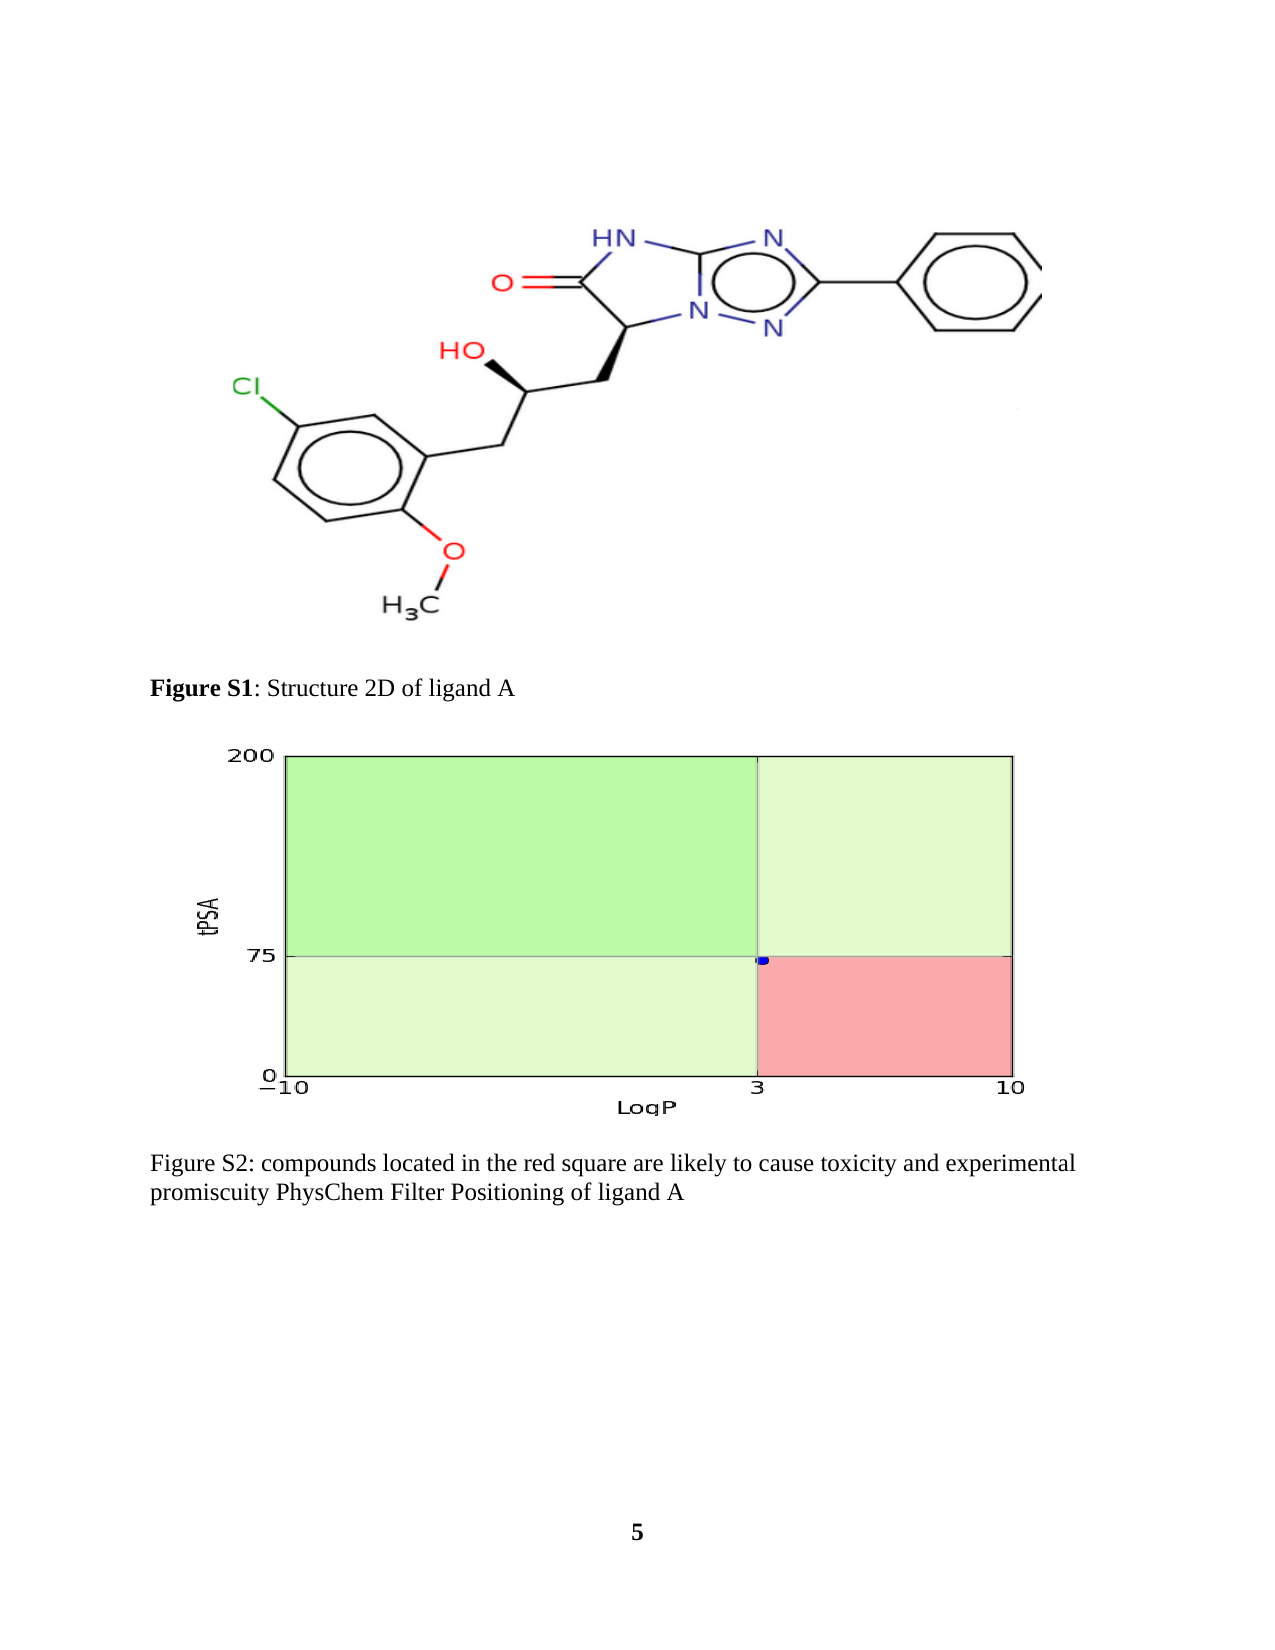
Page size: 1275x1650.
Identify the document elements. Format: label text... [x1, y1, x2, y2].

picture [233, 183, 1042, 644]
picture [168, 722, 1106, 1119]
text Figure S1: Structure 2D of ligand A [150, 673, 1125, 701]
text Figure S2: compounds located in the red square are likely to cause toxicity and experimental promiscuity PhysChem Filter Positioning of ligand A [150, 1148, 1125, 1205]
